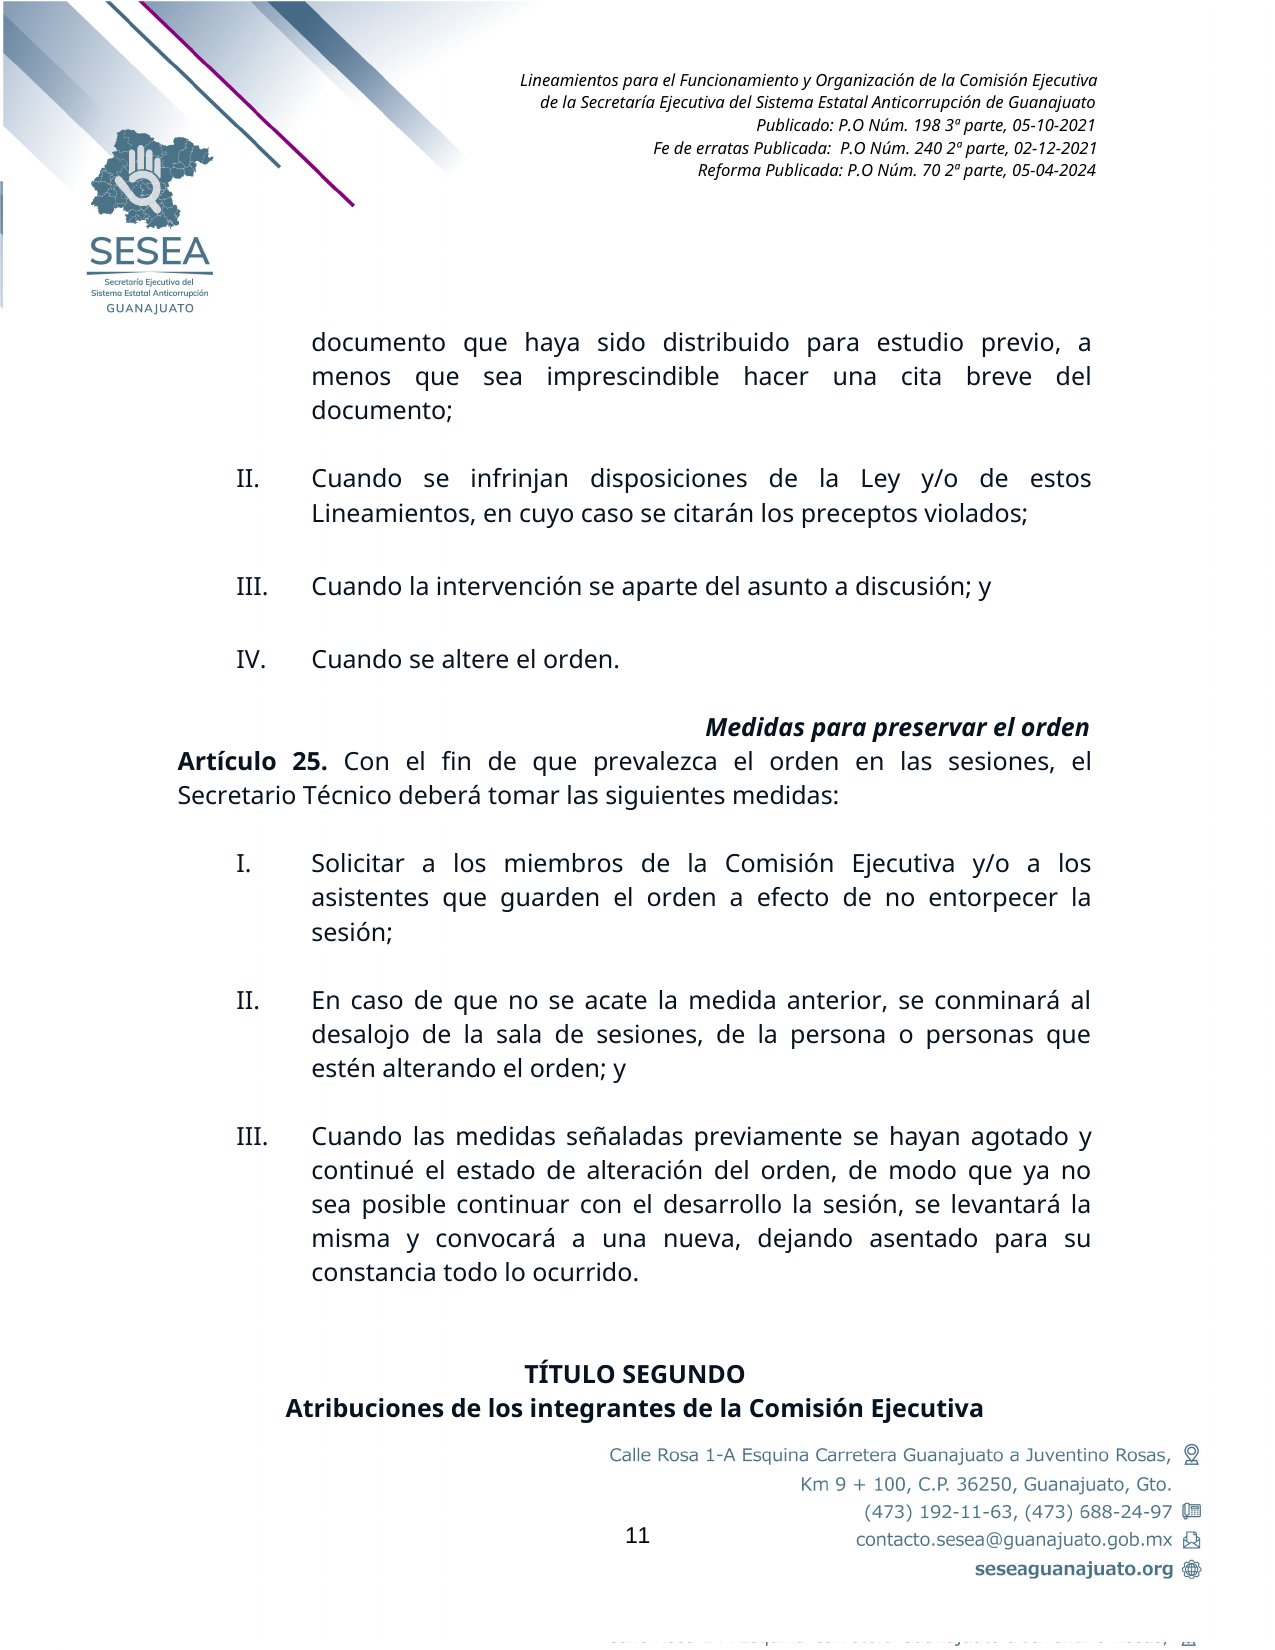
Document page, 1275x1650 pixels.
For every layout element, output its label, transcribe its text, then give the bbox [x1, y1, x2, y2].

text Atribuciones de los integrantes de la Comisión Ejecutiva [177, 1391, 1093, 1425]
text TÍTULO SEGUNDO [177, 1357, 1093, 1391]
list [236, 325, 1093, 427]
list Cuando se altere el orden. [236, 642, 1093, 676]
list Cuando las medidas señaladas previamente se hayan agotado y continué el estado de alteración del orden, de modo que ya no sea posible continuar con el desarrollo la sesión, se levantará la misma y convocará a una nueva, dejando asentado para su constancia todo lo ocurrido. [236, 1118, 1093, 1289]
list En caso de que no se acate la medida anterior, se conminará al desalojo de la sala de sesiones, de la persona o personas que estén alterando el orden; y [236, 982, 1093, 1084]
list Solicitar a los miembros de la Comisión Ejecutiva y/o a los asistentes que guarden el orden a efecto de no entorpecer la sesión; [236, 846, 1093, 948]
list Cuando la intervención se aparte del asunto a discusión; y [236, 568, 1093, 602]
text Medidas para preservar el orden [177, 710, 1093, 744]
text Artículo 25. Con el fin de que prevalezca el orden en las sesiones, el Secretario Técnico deberá tomar las siguientes medidas: [177, 744, 1093, 812]
list Cuando se infrinjan disposiciones de la Ley y/o de estos Lineamientos, en cuyo caso se citarán los preceptos violados; [236, 461, 1093, 529]
picture [0, 1, 1272, 1650]
